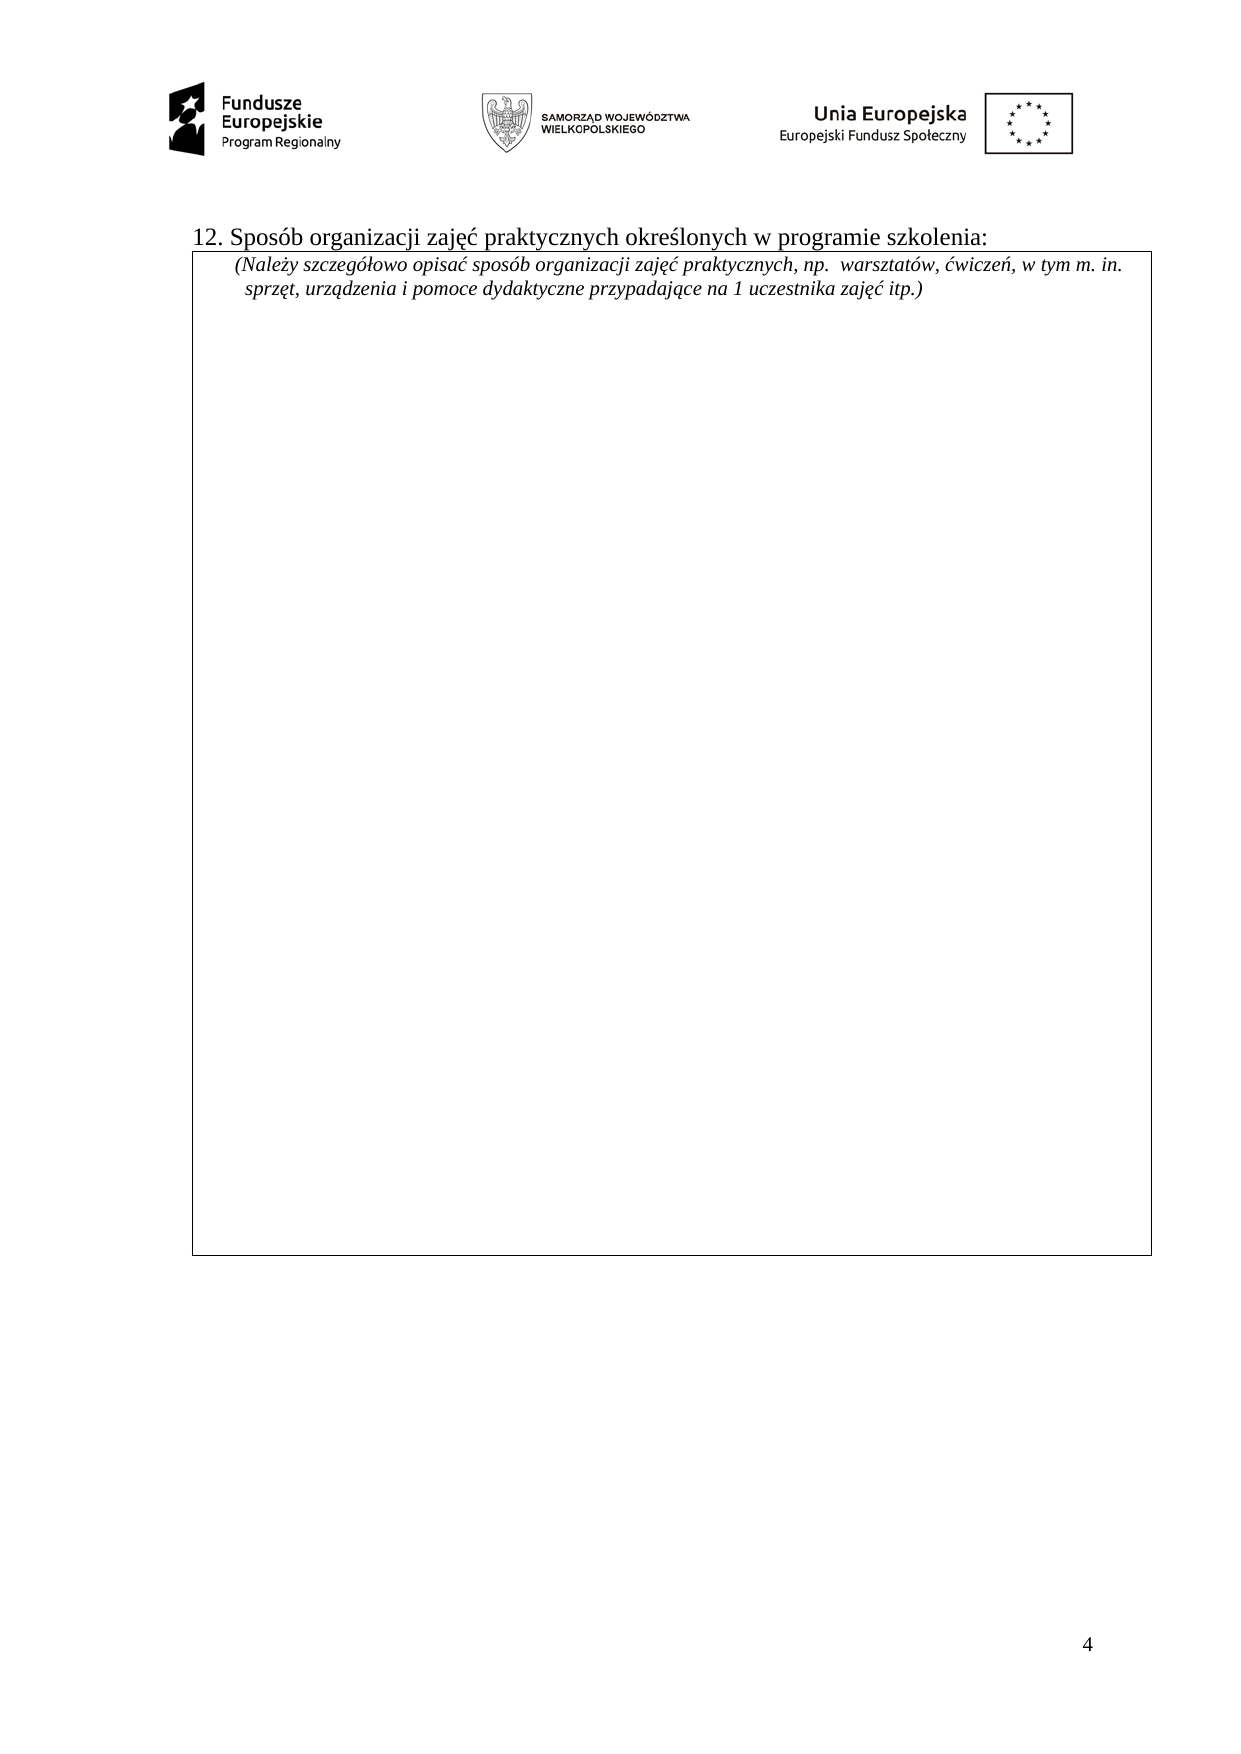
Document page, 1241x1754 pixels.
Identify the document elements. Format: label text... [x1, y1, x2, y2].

table_header (Należy szczegółowo opisać sposób organizacji zajęć praktycznych, np. warsztatów, ćwiczeń, w tym m. in. sprzęt, urządzenia i pomoce dydaktyczne przypadające na 1 uczestnika zajęć itp.) [193, 252, 1151, 1254]
text 12. Sposób organizacji zajęć praktycznych określonych w programie szkolenia: [192, 222, 1093, 251]
picture [147, 73, 1093, 165]
